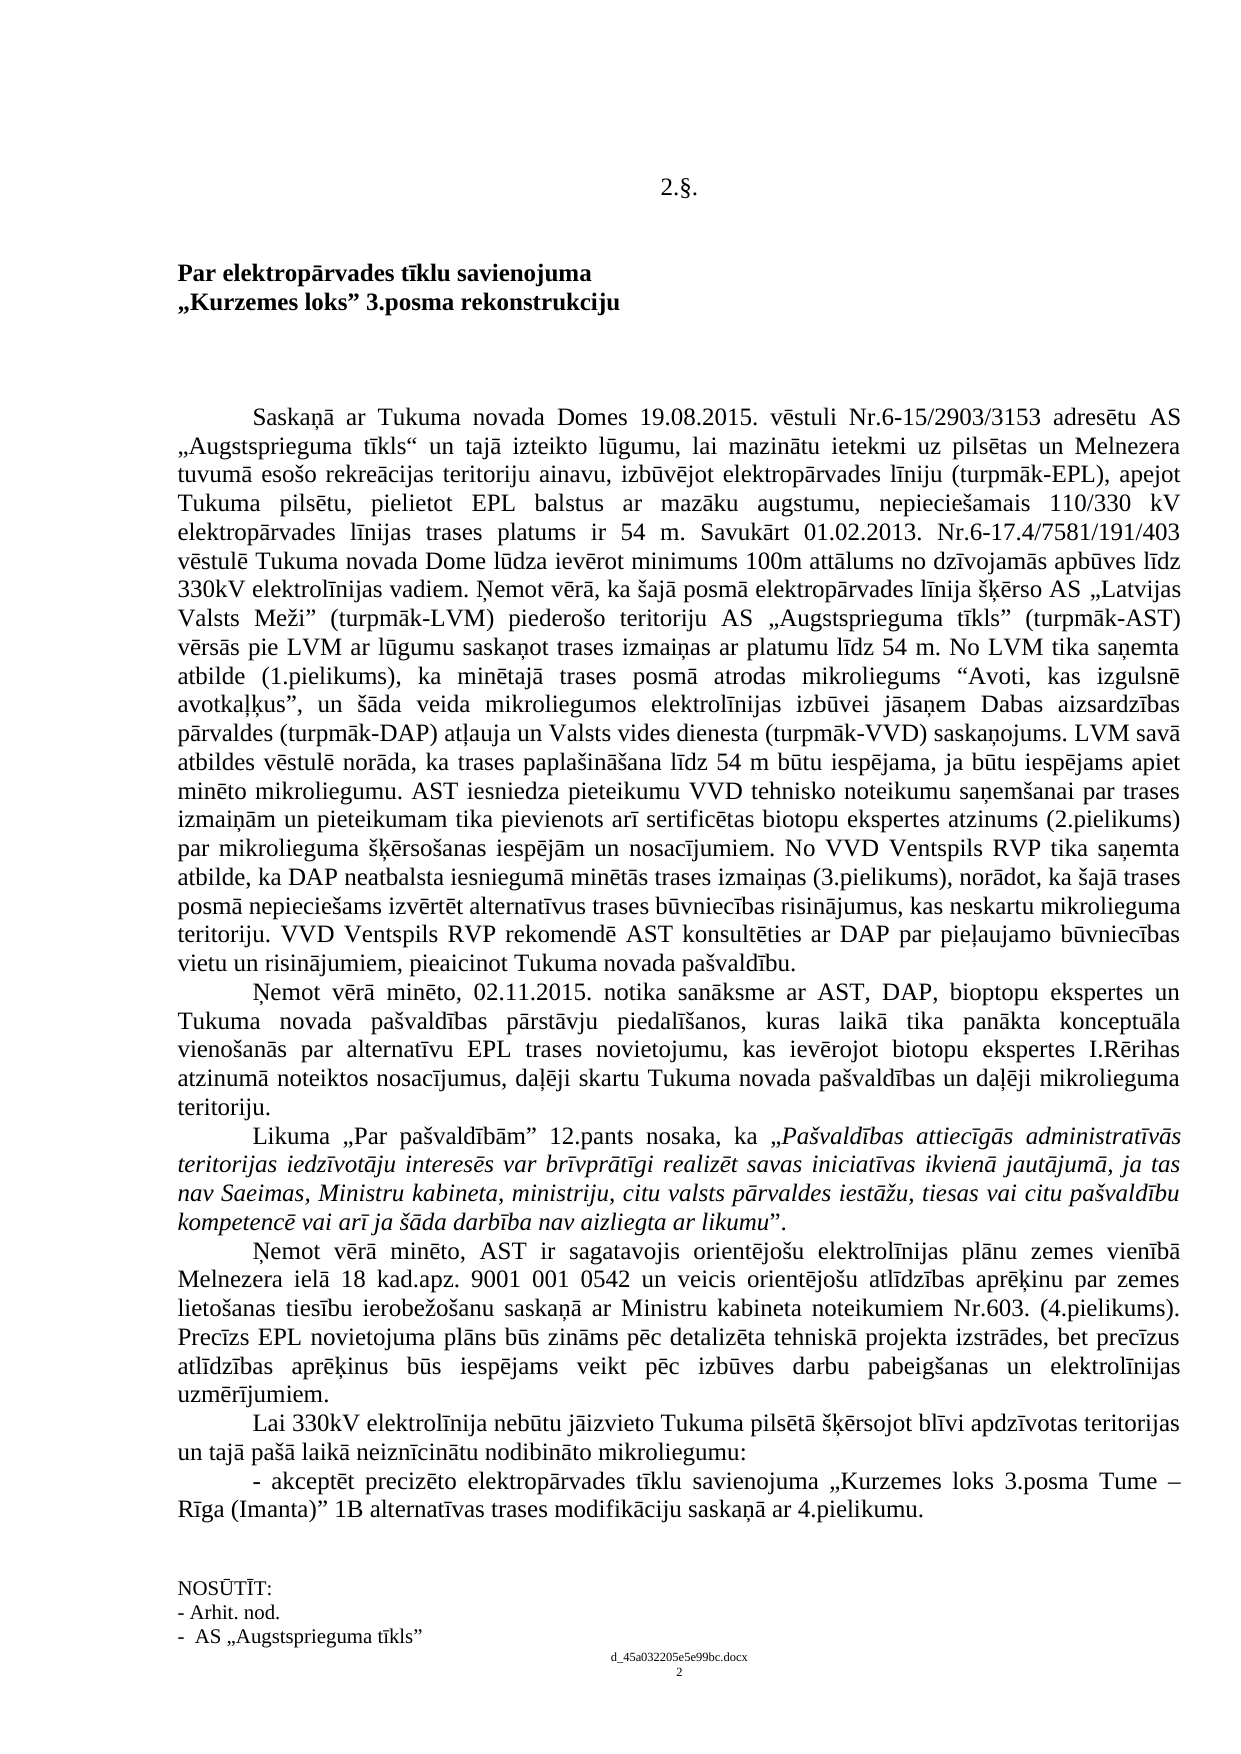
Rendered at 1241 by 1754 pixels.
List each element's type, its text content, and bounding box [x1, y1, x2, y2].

text Par elektropārvades tīklu savienojuma [177, 258, 1181, 287]
text - akceptēt precizēto elektropārvades tīklu savienojuma „Kurzemes loks 3.posma Tume –Rīga (Imanta)” 1B alternatīvas trases modifikāciju saskaņā ar 4.pielikumu. [177, 1466, 1181, 1523]
text 2.§. [177, 172, 1181, 201]
text - AS „Augstsprieguma tīkls” [177, 1624, 1240, 1648]
text „Kurzemes loks” 3.posma rekonstrukciju [177, 287, 1181, 316]
text Saskaņā ar Tukuma novada Domes 19.08.2015. vēstuli Nr.6-15/2903/3153 adresētu AS „Augstsprieguma tīkls“ un tajā izteikto lūgumu, lai mazinātu ietekmi uz pilsētas un Melnezera tuvumā esošo rekreācijas teritoriju ainavu, izbūvējot elektropārvades līniju (turpmāk-EPL), apejot Tukuma pilsētu, pielietot EPL balstus ar mazāku augstumu, nepieciešamais 110/330 kV elektropārvades līnijas trases platums ir 54 m. Savukārt 01.02.2013. Nr.6-17.4/7581/191/403 vēstulē Tukuma novada Dome lūdza ievērot minimums 100m attālums no dzīvojamās apbūves līdz 330kV elektrolīnijas vadiem. Ņemot vērā, ka šajā posmā elektropārvades līnija šķērso AS „Latvijas Valsts Meži” (turpmāk-LVM) piederošo teritoriju AS „Augstsprieguma tīkls” (turpmāk-AST) vērsās pie LVM ar lūgumu saskaņot trases izmaiņas ar platumu līdz 54 m. No LVM tika saņemta atbilde (1.pielikums), ka minētajā trases posmā atrodas mikroliegums “Avoti, kas izgulsnē avotkaļķus”, un šāda veida mikroliegumos elektrolīnijas izbūvei jāsaņem Dabas aizsardzības pārvaldes (turpmāk-DAP) atļauja un Valsts vides dienesta (turpmāk-VVD) saskaņojums. LVM savā atbildes vēstulē norāda, ka trases paplašināšana līdz 54 m būtu iespējama, ja būtu iespējams apiet minēto mikroliegumu. AST iesniedza pieteikumu VVD tehnisko noteikumu saņemšanai par trases izmaiņām un pieteikumam tika pievienots arī sertificētas biotopu ekspertes atzinums (2.pielikums) par mikrolieguma šķērsošanas iespējām un nosacījumiem. No VVD Ventspils RVP tika saņemta atbilde, ka DAP neatbalsta iesniegumā minētās trases izmaiņas (3.pielikums), norādot, ka šajā trases posmā nepieciešams izvērtēt alternatīvus trases būvniecības risinājumus, kas neskartu mikrolieguma teritoriju. VVD Ventspils RVP rekomendē AST konsultēties ar DAP par pieļaujamo būvniecības vietu un risinājumiem, pieaicinot Tukuma novada pašvaldību. [177, 402, 1181, 977]
text NOSŪTĪT: [177, 1576, 1181, 1600]
text Ņemot vērā minēto, AST ir sagatavojis orientējošu elektrolīnijas plānu zemes vienībā Melnezera ielā 18 kad.apz. 9001 001 0542 un veicis orientējošu atlīdzības aprēķinu par zemes lietošanas tiesību ierobežošanu saskaņā ar Ministru kabineta noteikumiem Nr.603. (4.pielikums). Precīzs EPL novietojuma plāns būs zināms pēc detalizēta tehniskā projekta izstrādes, bet precīzus atlīdzības aprēķinus būs iespējams veikt pēc izbūves darbu pabeigšanas un elektrolīnijas uzmērījumiem. [177, 1236, 1181, 1408]
text - Arhit. nod. [177, 1600, 1181, 1624]
text Likuma „Par pašvaldībām” 12.pants nosaka, ka „Pašvaldības attiecīgās administratīvās teritorijas iedzīvotāju interesēs var brīvprātīgi realizēt savas iniciatīvas ikvienā jautājumā, ja tas nav Saeimas, Ministru kabineta, ministriju, citu valsts pārvaldes iestāžu, tiesas vai citu pašvaldību kompetencē vai arī ja šāda darbība nav aizliegta ar likumu”. [177, 1121, 1181, 1236]
text Ņemot vērā minēto, 02.11.2015. notika sanāksme ar AST, DAP, bioptopu ekspertes un Tukuma novada pašvaldības pārstāvju piedalīšanos, kuras laikā tika panākta konceptuāla vienošanās par alternatīvu EPL trases novietojumu, kas ievērojot biotopu ekspertes I.Rērihas atzinumā noteiktos nosacījumus, daļēji skartu Tukuma novada pašvaldības un daļēji mikrolieguma teritoriju. [177, 977, 1181, 1121]
text Lai 330kV elektrolīnija nebūtu jāizvieto Tukuma pilsētā šķērsojot blīvi apdzīvotas teritorijas un tajā pašā laikā neiznīcinātu nodibināto mikroliegumu: [177, 1408, 1181, 1466]
